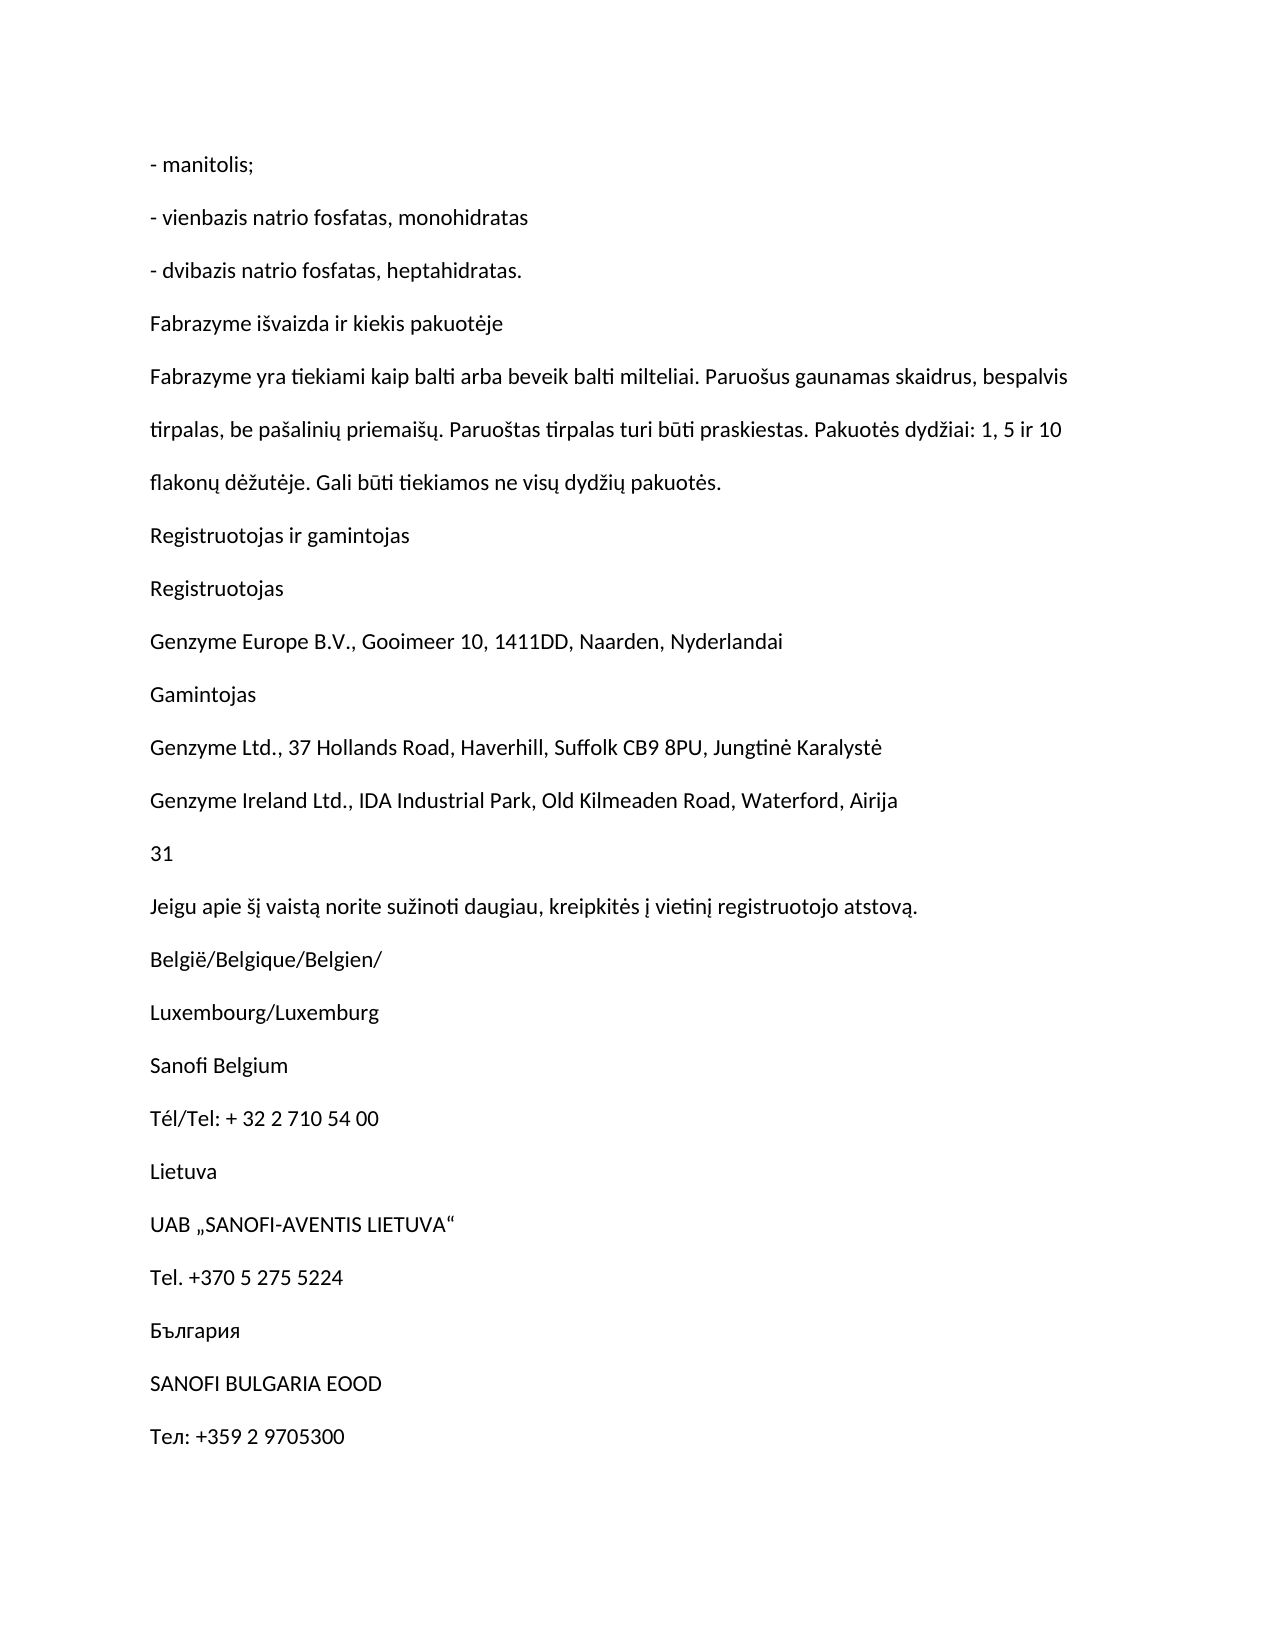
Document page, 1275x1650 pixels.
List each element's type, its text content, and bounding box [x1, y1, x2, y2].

text Genzyme Ireland Ltd., IDA Industrial Park, Old Kilmeaden Road, Waterford, Airija [150, 786, 1125, 814]
text - manitolis; [150, 150, 1125, 178]
text Tel. +370 5 275 5224 [150, 1263, 1125, 1291]
text Jeigu apie šį vaistą norite sužinoti daugiau, kreipkitės į vietinį registruotojo atstovą. [150, 892, 1125, 920]
text tirpalas, be pašalinių priemaišų. Paruoštas tirpalas turi būti praskiestas. Pakuotės dydžiai: 1, 5 ir 10 [150, 415, 1125, 443]
text flakonų dėžutėje. Gali būti tiekiamos ne visų dydžių pakuotės. [150, 468, 1125, 496]
text - dvibazis natrio fosfatas, heptahidratas. [150, 256, 1125, 284]
text Registruotojas ir gamintojas [150, 521, 1125, 549]
text Genzyme Ltd., 37 Hollands Road, Haverhill, Suffolk CB9 8PU, Jungtinė Karalystė [150, 733, 1125, 761]
text Fabrazyme išvaizda ir kiekis pakuotėje [150, 309, 1125, 337]
text Genzyme Europe B.V., Gooimeer 10, 1411DD, Naarden, Nyderlandai [150, 627, 1125, 655]
text Gamintojas [150, 680, 1125, 708]
text Lietuva [150, 1157, 1125, 1185]
text UAB „SANOFI-AVENTIS LIETUVA“ [150, 1210, 1125, 1238]
text Sanofi Belgium [150, 1051, 1125, 1079]
text 31 [150, 839, 1125, 867]
text Fabrazyme yra tiekiami kaip balti arba beveik balti milteliai. Paruošus gaunamas skaidrus, bespalvis [150, 362, 1125, 390]
text Luxembourg/Luxemburg [150, 998, 1125, 1026]
text Registruotojas [150, 574, 1125, 602]
text België/Belgique/Belgien/ [150, 945, 1125, 973]
text България [150, 1316, 1125, 1344]
text - vienbazis natrio fosfatas, monohidratas [150, 203, 1125, 231]
text Tел: +359 2 9705300 [150, 1422, 1125, 1451]
text SANOFI BULGARIA EOOD [150, 1369, 1125, 1397]
text Tél/Tel: + 32 2 710 54 00 [150, 1104, 1125, 1132]
